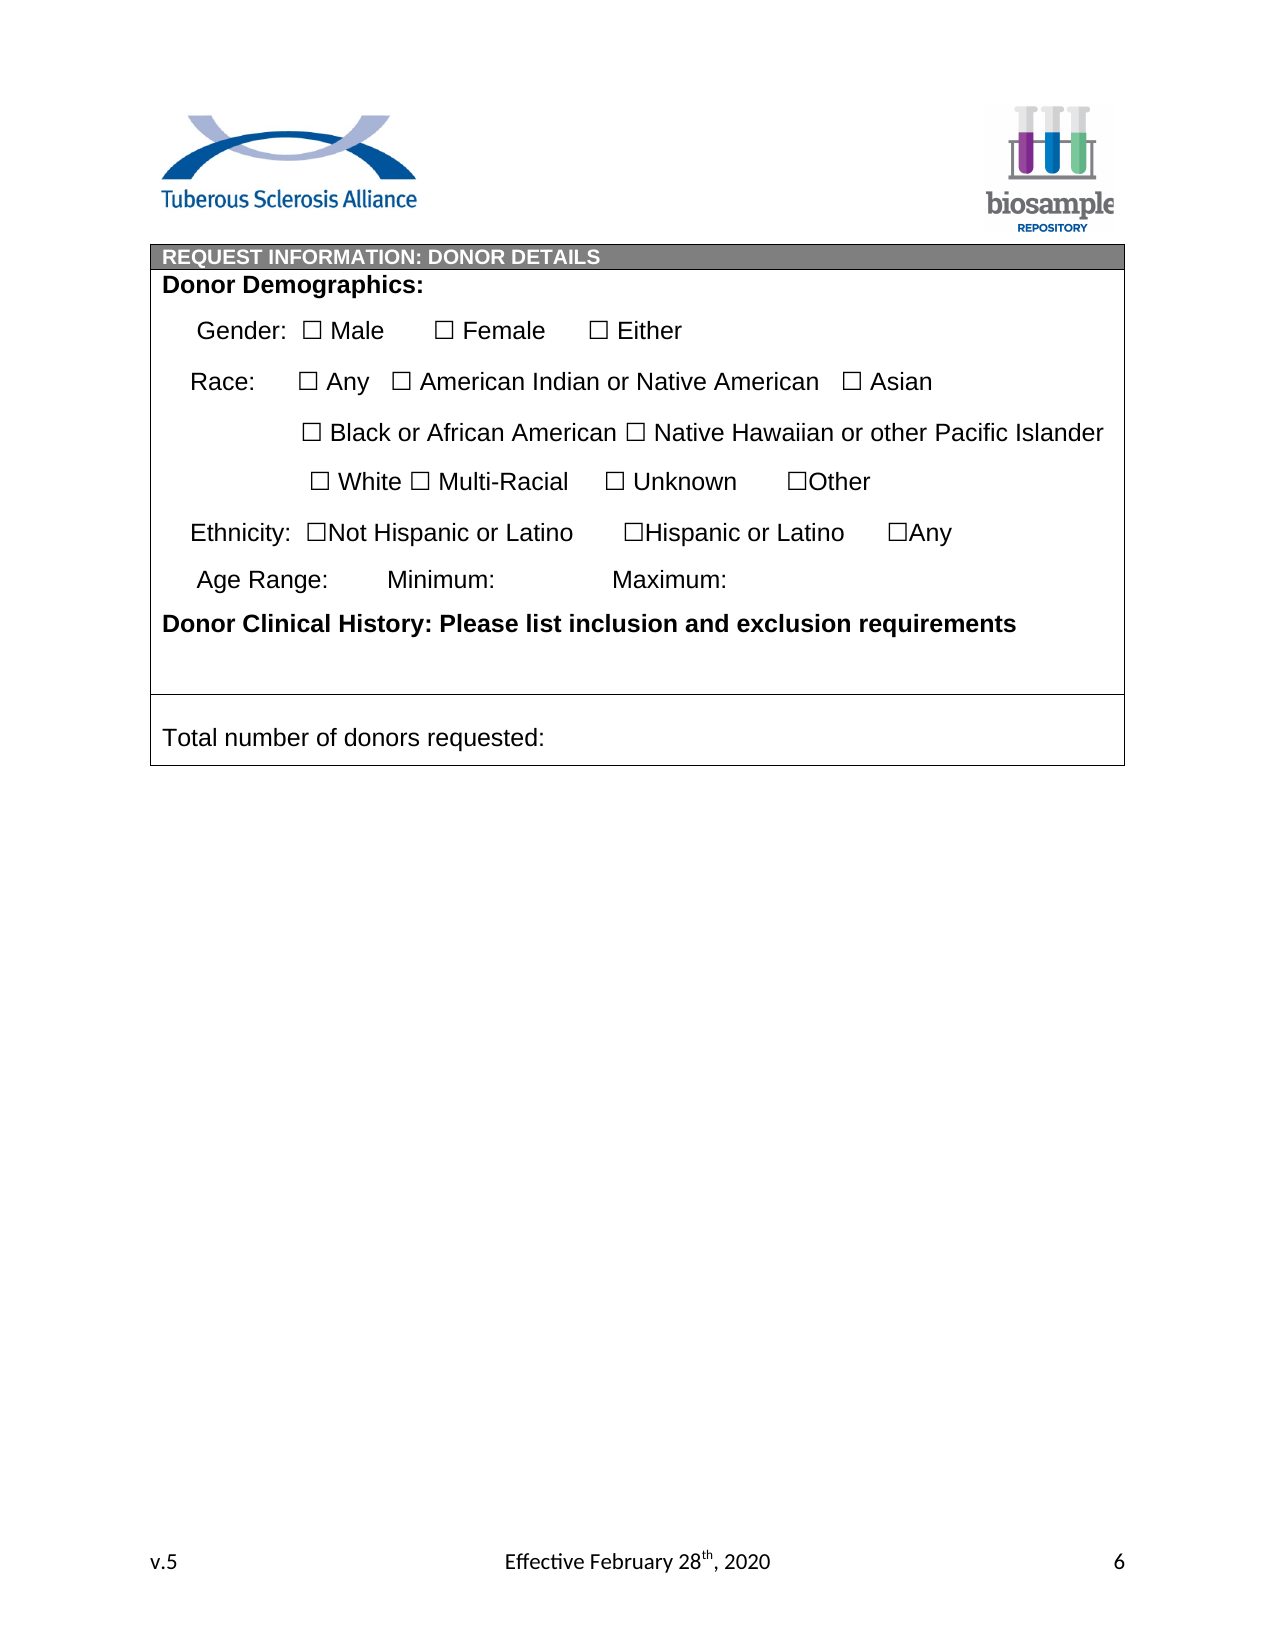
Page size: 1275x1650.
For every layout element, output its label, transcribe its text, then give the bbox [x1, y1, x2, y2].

table_cell Donor Demographics: Gender: Male Female Either Race: Any American Indian or Native American Asian Black or African American Native Hawaiian or other Pacific Islander White Multi-Racial Unknown Other Ethnicity: Not Hispanic or Latino Hispanic or Latino Any Age Range: Minimum: Maximum: Donor Clinical History: Please list inclusion and exclusion requirements [151, 270, 1124, 694]
picture [150, 103, 425, 222]
table_header REQUEST INFORMATION: DONOR DETAILS [151, 245, 1124, 269]
table_cell Total number of donors requested: [151, 695, 1124, 765]
picture [985, 103, 1114, 232]
